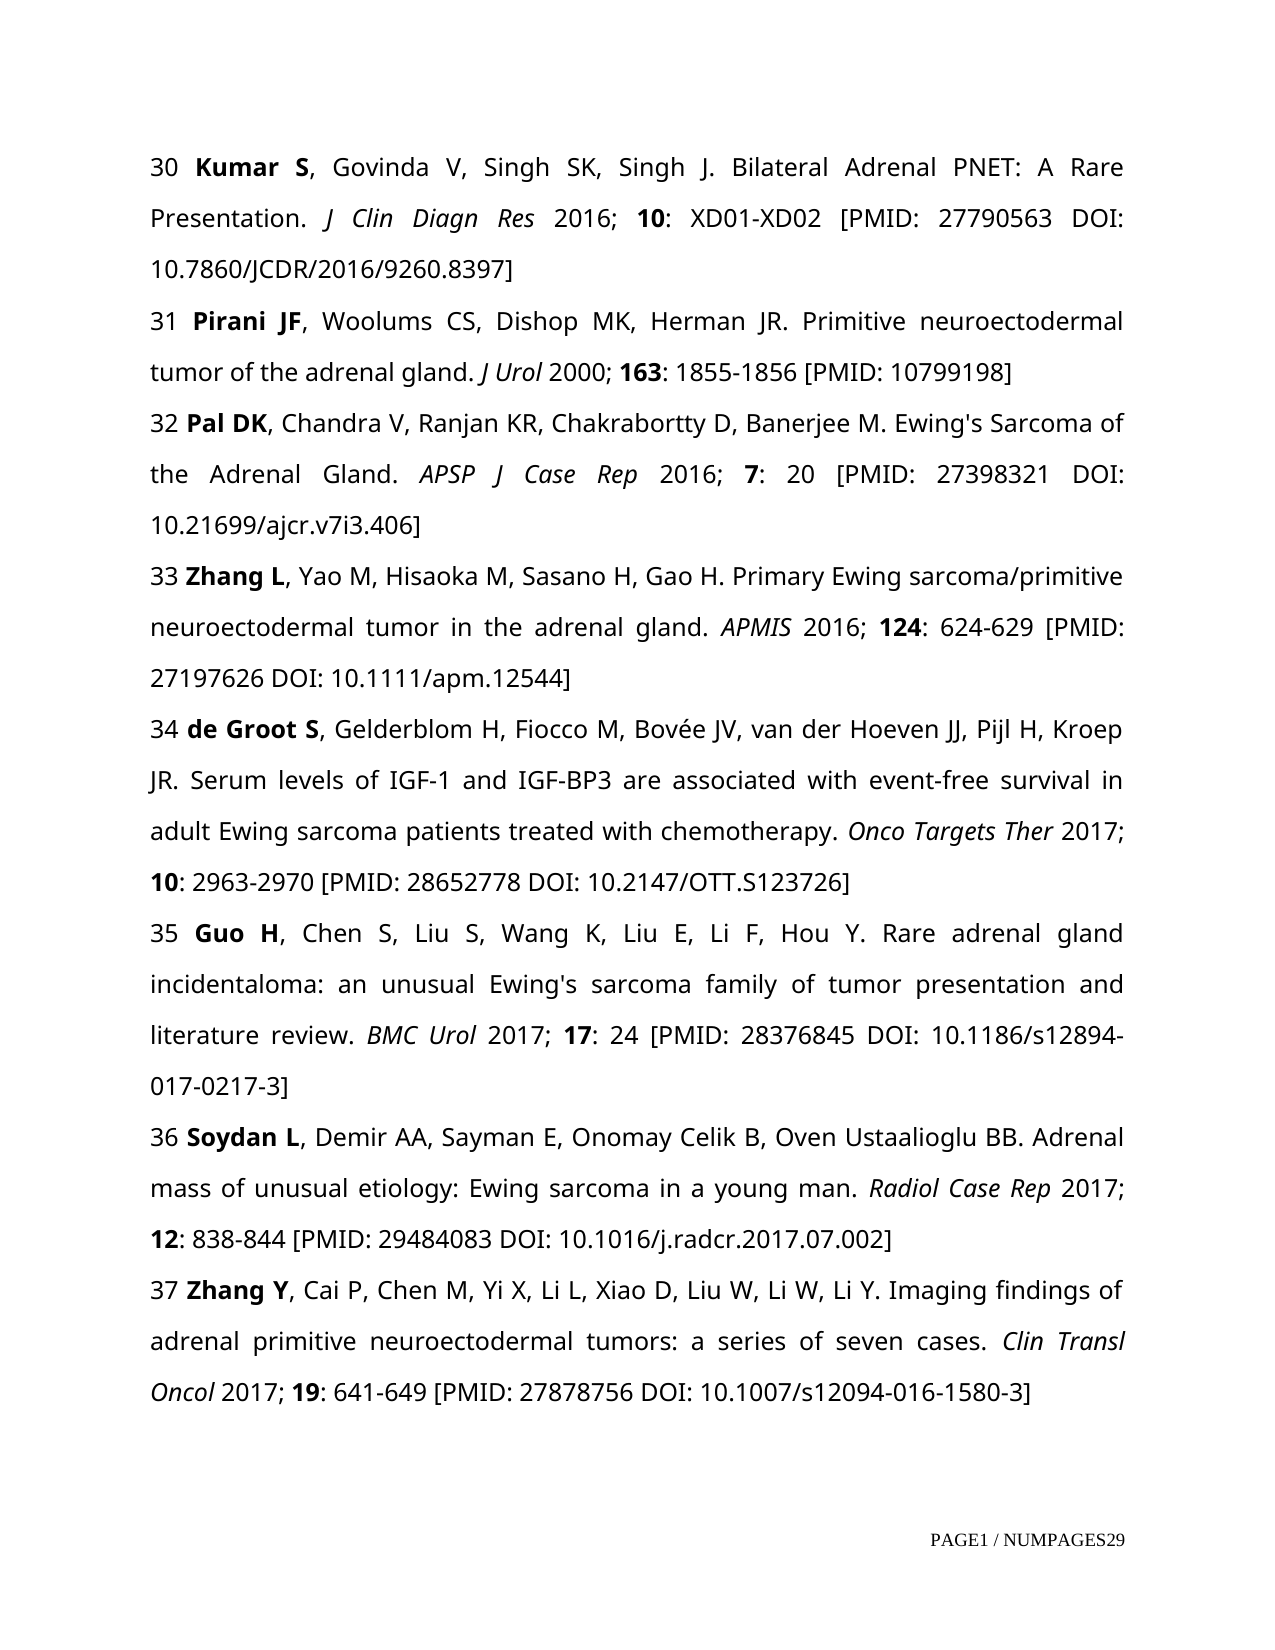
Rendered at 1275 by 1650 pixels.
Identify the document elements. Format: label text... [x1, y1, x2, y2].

text 32 Pal DK, Chandra V, Ranjan KR, Chakrabortty D, Banerjee M. Ewing's Sarcoma of the Adrenal Gland. APSP J Case Rep 2016; 7: 20 [PMID: 27398321 DOI: 10.21699/ajcr.v7i3.406] [150, 405, 1125, 541]
text 31 Pirani JF, Woolums CS, Dishop MK, Herman JR. Primitive neuroectodermal tumor of the adrenal gland. J Urol 2000; 163: 1855-1856 [PMID: 10799198] [150, 303, 1125, 388]
text 34 de Groot S, Gelderblom H, Fiocco M, Bovée JV, van der Hoeven JJ, Pijl H, Kroep JR. Serum levels of IGF-1 and IGF-BP3 are associated with event-free survival in adult Ewing sarcoma patients treated with chemotherapy. Onco Targets Ther 2017; 10: 2963-2970 [PMID: 28652778 DOI: 10.2147/OTT.S123726] [150, 711, 1125, 899]
text 37 Zhang Y, Cai P, Chen M, Yi X, Li L, Xiao D, Liu W, Li W, Li Y. Imaging findings of adrenal primitive neuroectodermal tumors: a series of seven cases. Clin Transl Oncol 2017; 19: 641-649 [PMID: 27878756 DOI: 10.1007/s12094-016-1580-3] [150, 1273, 1125, 1409]
text 33 Zhang L, Yao M, Hisaoka M, Sasano H, Gao H. Primary Ewing sarcoma/primitive neuroectodermal tumor in the adrenal gland. APMIS 2016; 124: 624-629 [PMID: 27197626 DOI: 10.1111/apm.12544] [150, 558, 1125, 694]
text 36 Soydan L, Demir AA, Sayman E, Onomay Celik B, Oven Ustaalioglu BB. Adrenal mass of unusual etiology: Ewing sarcoma in a young man. Radiol Case Rep 2017; 12: 838-844 [PMID: 29484083 DOI: 10.1016/j.radcr.2017.07.002] [150, 1120, 1125, 1256]
text 30 Kumar S, Govinda V, Singh SK, Singh J. Bilateral Adrenal PNET: A Rare Presentation. J Clin Diagn Res 2016; 10: XD01-XD02 [PMID: 27790563 DOI: 10.7860/JCDR/2016/9260.8397] [150, 150, 1125, 286]
text 35 Guo H, Chen S, Liu S, Wang K, Liu E, Li F, Hou Y. Rare adrenal gland incidentaloma: an unusual Ewing's sarcoma family of tumor presentation and literature review. BMC Urol 2017; 17: 24 [PMID: 28376845 DOI: 10.1186/s12894-017-0217-3] [150, 916, 1125, 1103]
